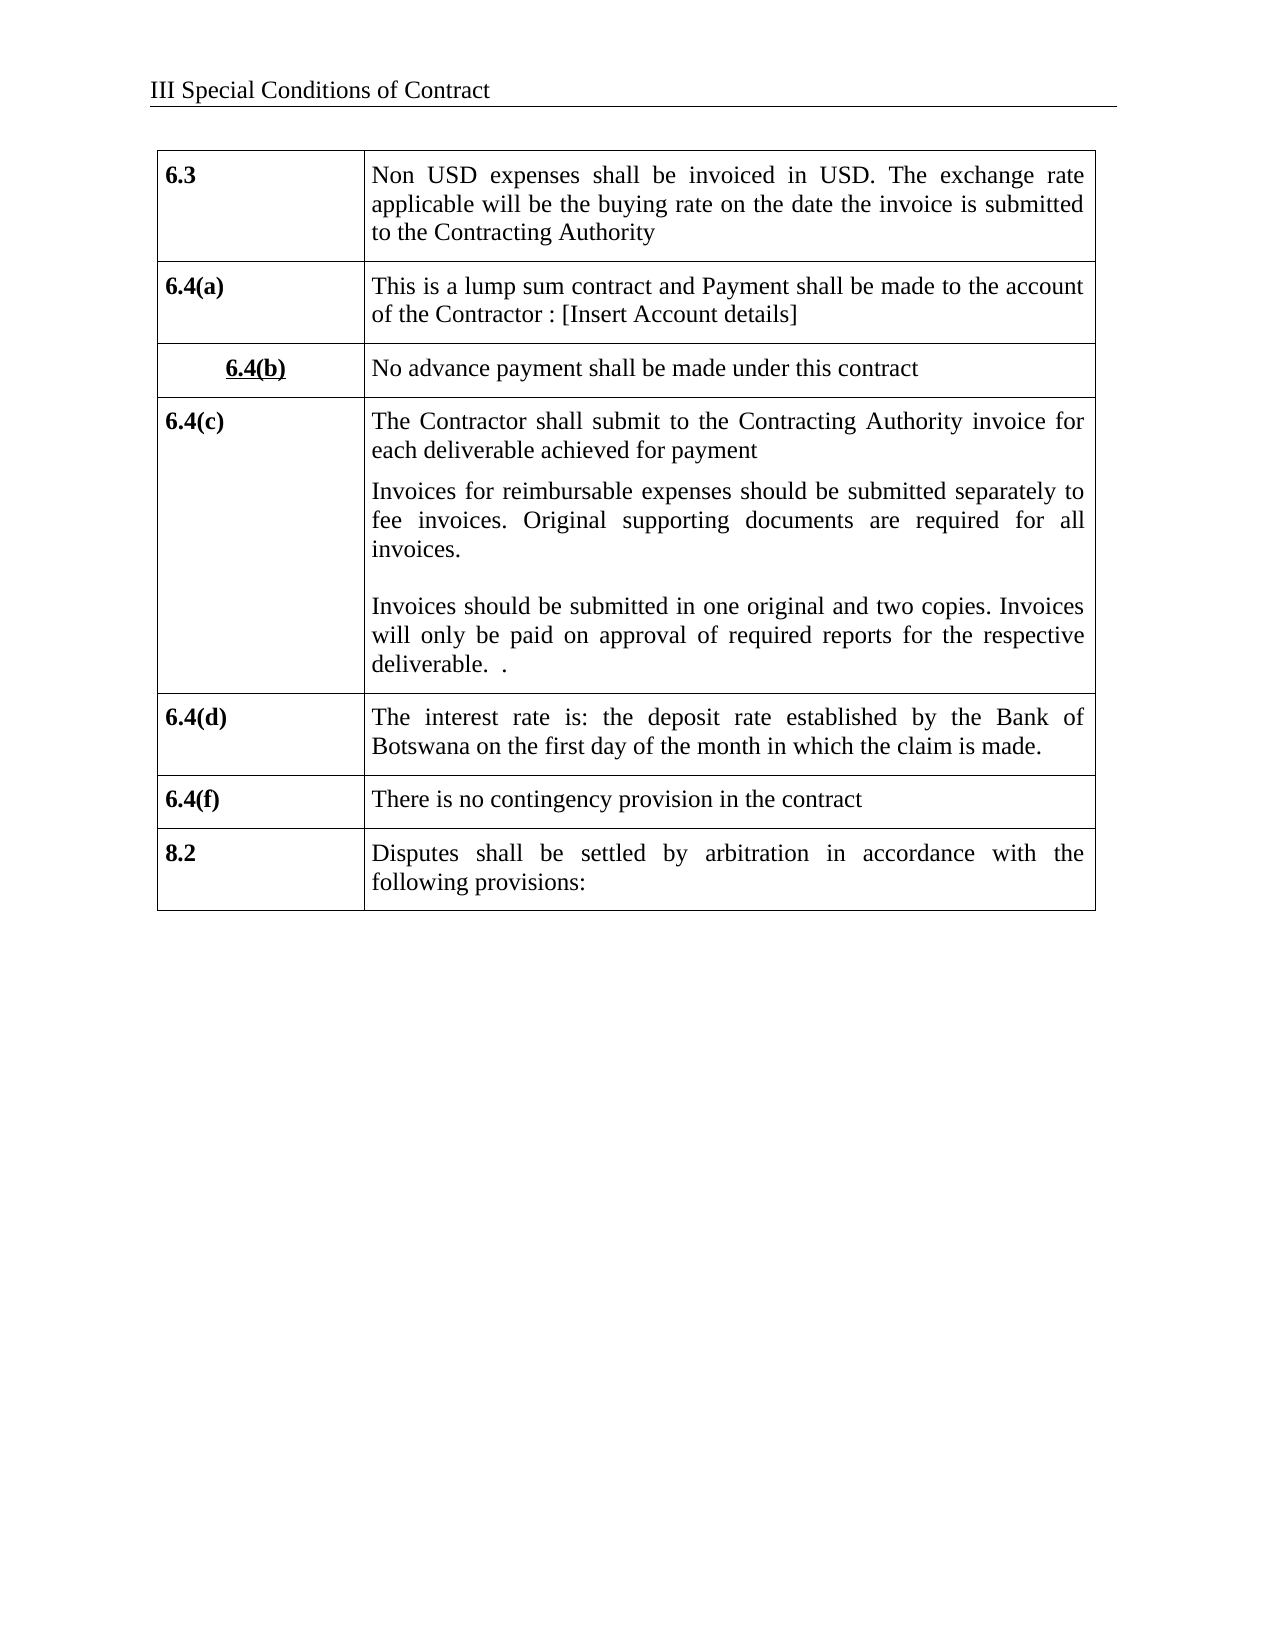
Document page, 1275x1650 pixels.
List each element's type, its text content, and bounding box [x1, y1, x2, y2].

table_cell This is a lump sum contract and Payment shall be made to the account of the Contractor : [Insert Account details] [365, 262, 1095, 343]
table_cell 6.4(c) [158, 398, 364, 692]
table_cell The interest rate is: the deposit rate established by the Bank of Botswana on the first day of the month in which the claim is made. [365, 694, 1095, 775]
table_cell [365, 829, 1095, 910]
table_cell 6.3 [158, 151, 364, 261]
table_cell 6.4(d) [158, 694, 364, 775]
table_cell 8.2 [158, 829, 364, 910]
table_cell 6.4(b) [158, 344, 364, 397]
table_cell No advance payment shall be made under this contract [365, 344, 1095, 397]
table_cell Non USD expenses shall be invoiced in USD. The exchange rate applicable will be the buying rate on the date the invoice is submitted to the Contracting Authority [365, 151, 1095, 261]
table_cell The Contractor shall submit to the Contracting Authority invoice for each deliverable achieved for payment Invoices for reimbursable expenses should be submitted separately to fee invoices. Original supporting documents are required for all invoices. Invoices should be submitted in one original and two copies. Invoices will only be paid on approval of required reports for the respective deliverable. . [365, 398, 1095, 692]
table_cell 6.4(f) [158, 776, 364, 828]
table_cell 6.4(a) [158, 262, 364, 343]
table_cell There is no contingency provision in the contract [365, 776, 1095, 828]
